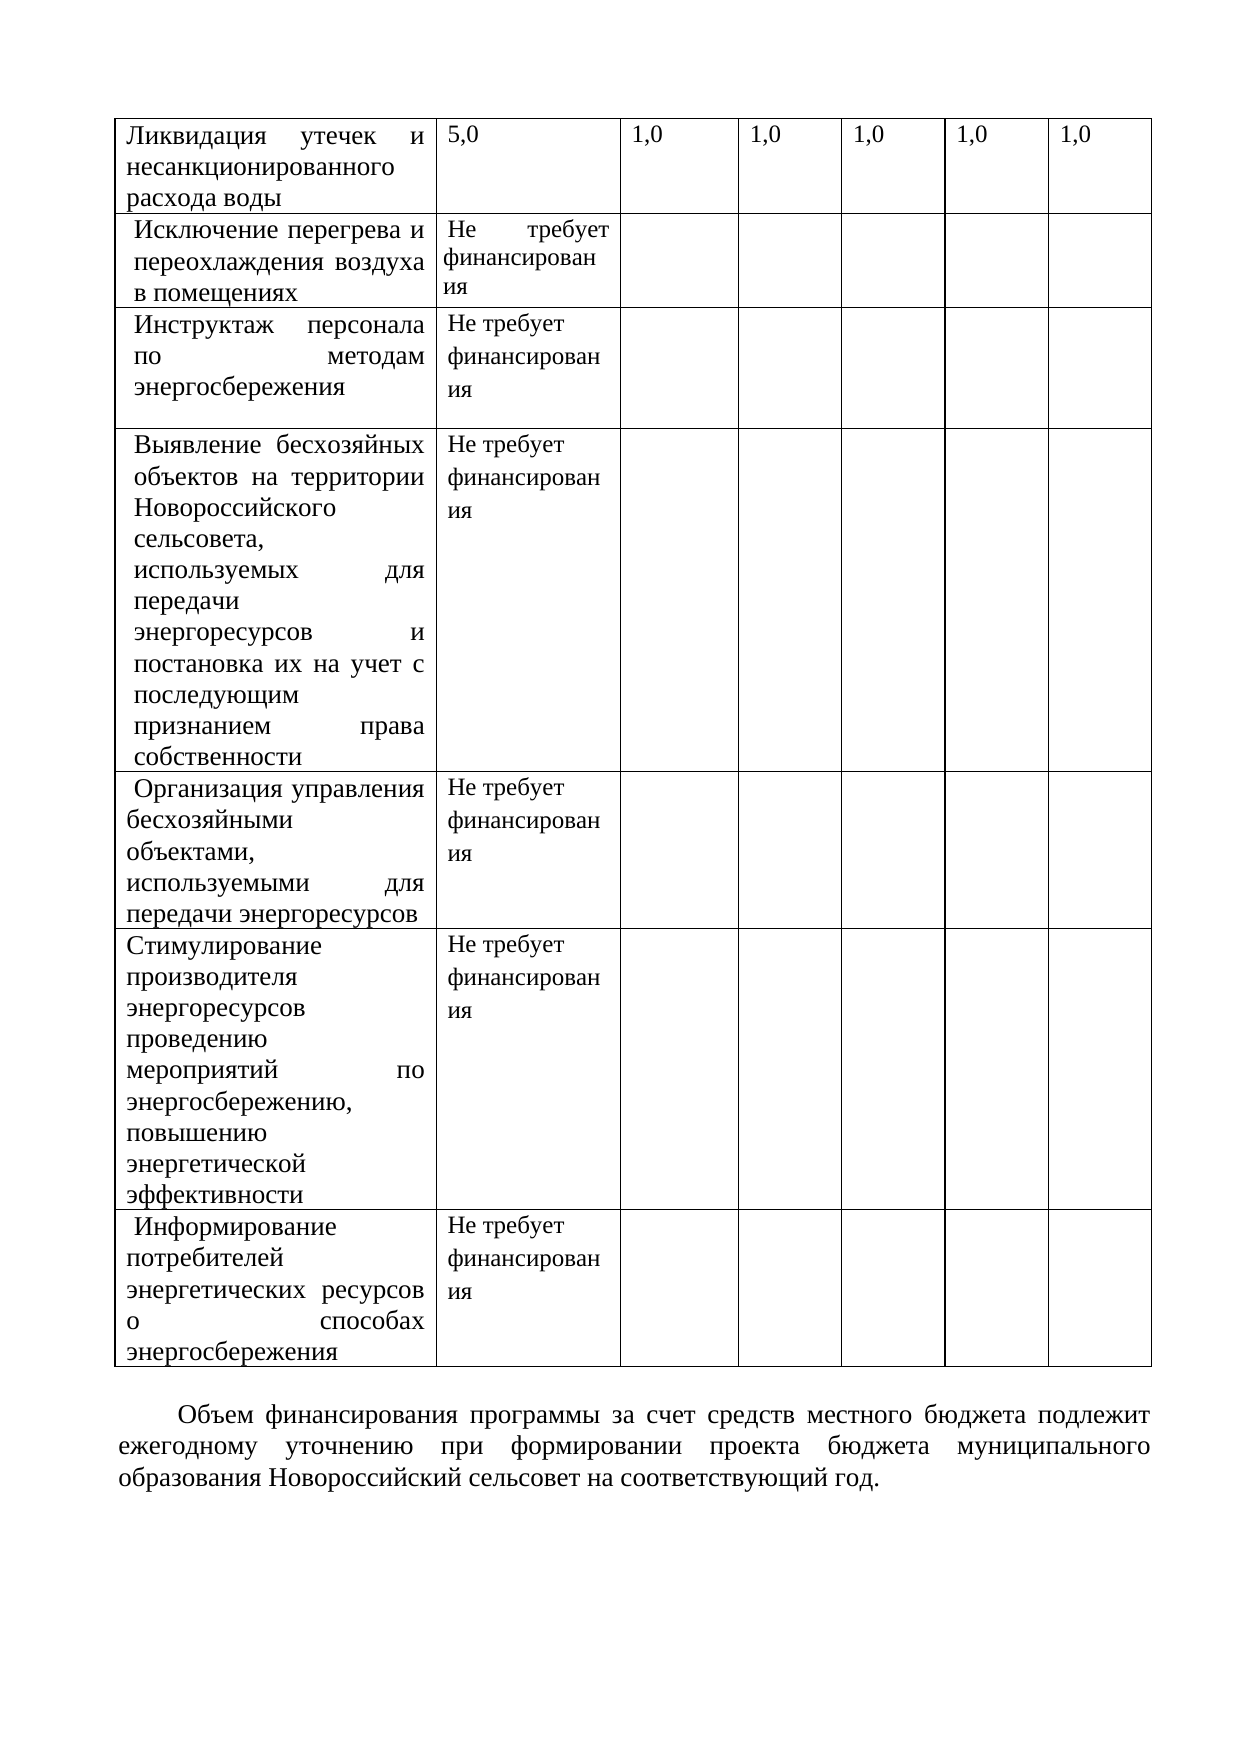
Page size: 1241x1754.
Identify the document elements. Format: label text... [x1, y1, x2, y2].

table_cell [739, 772, 841, 928]
table_cell [739, 308, 841, 428]
table_cell [1049, 308, 1151, 428]
table_cell Не требует финансирования [437, 929, 620, 1209]
table_cell 5,0 [437, 119, 620, 213]
table_cell [621, 772, 738, 928]
table_cell [842, 929, 944, 1209]
table_cell Исключение перегрева и переохлаждения воздуха в помещениях [116, 214, 436, 307]
table_cell [842, 429, 944, 771]
table_cell [1049, 429, 1151, 771]
table_cell [739, 1210, 841, 1366]
table_cell 1,0 [621, 119, 738, 213]
table_cell Выявление бесхозяйных объектов на территории Новороссийского сельсовета, используемых для передачи энергоресурсов и постановка их на учет с последующим признанием права собственности [116, 429, 436, 771]
table_cell [842, 214, 944, 307]
table_cell 1,0 [1049, 119, 1151, 213]
table_cell [946, 308, 1048, 428]
table_cell [946, 1210, 1048, 1366]
table_cell [842, 772, 944, 928]
table_cell [1049, 1210, 1151, 1366]
table_cell [739, 214, 841, 307]
text Объем финансирования программы за счет средств местного бюджета подлежит ежегодному уточнению при формировании проекта бюджета муниципального образования Новороссийский сельсовет на соответствующий год. [118, 1398, 1152, 1492]
table_cell [842, 1210, 944, 1366]
table_cell Не требует финансирования [437, 308, 620, 428]
table_cell [621, 429, 738, 771]
table_cell [621, 214, 738, 307]
table_cell [621, 1210, 738, 1366]
table_cell Организация управления бесхозяйными объектами, используемыми для передачи энергоресурсов [116, 772, 436, 928]
table_cell 1,0 [946, 119, 1048, 213]
table_cell [1049, 214, 1151, 307]
table_cell [1049, 772, 1151, 928]
table_cell [739, 429, 841, 771]
table_cell Информирование потребителей энергетических ресурсов о способах энергосбережения [116, 1210, 436, 1366]
table_cell [739, 929, 841, 1209]
table_cell [946, 214, 1048, 307]
table_cell 1,0 [842, 119, 944, 213]
table_cell [621, 308, 738, 428]
table_cell Стимулирование производителя энергоресурсов проведению мероприятий по энергосбережению, повышению энергетической эффективности [116, 929, 436, 1209]
table_cell Не требует финансирования [437, 1210, 620, 1366]
table_cell Не требует финансирования [437, 214, 620, 307]
table_cell [946, 772, 1048, 928]
table_cell Инструктаж персонала по методам энергосбережения [116, 308, 436, 428]
table_cell [946, 929, 1048, 1209]
table_cell [1049, 929, 1151, 1209]
table_cell Не требует финансирования [437, 772, 620, 928]
table_cell Не требует финансирования [437, 429, 620, 771]
table_cell Ликвидация утечек и несанкционированного расхода воды [116, 119, 436, 213]
table_cell [621, 929, 738, 1209]
table_cell 1,0 [739, 119, 841, 213]
table_cell [842, 308, 944, 428]
table_cell [946, 429, 1048, 771]
